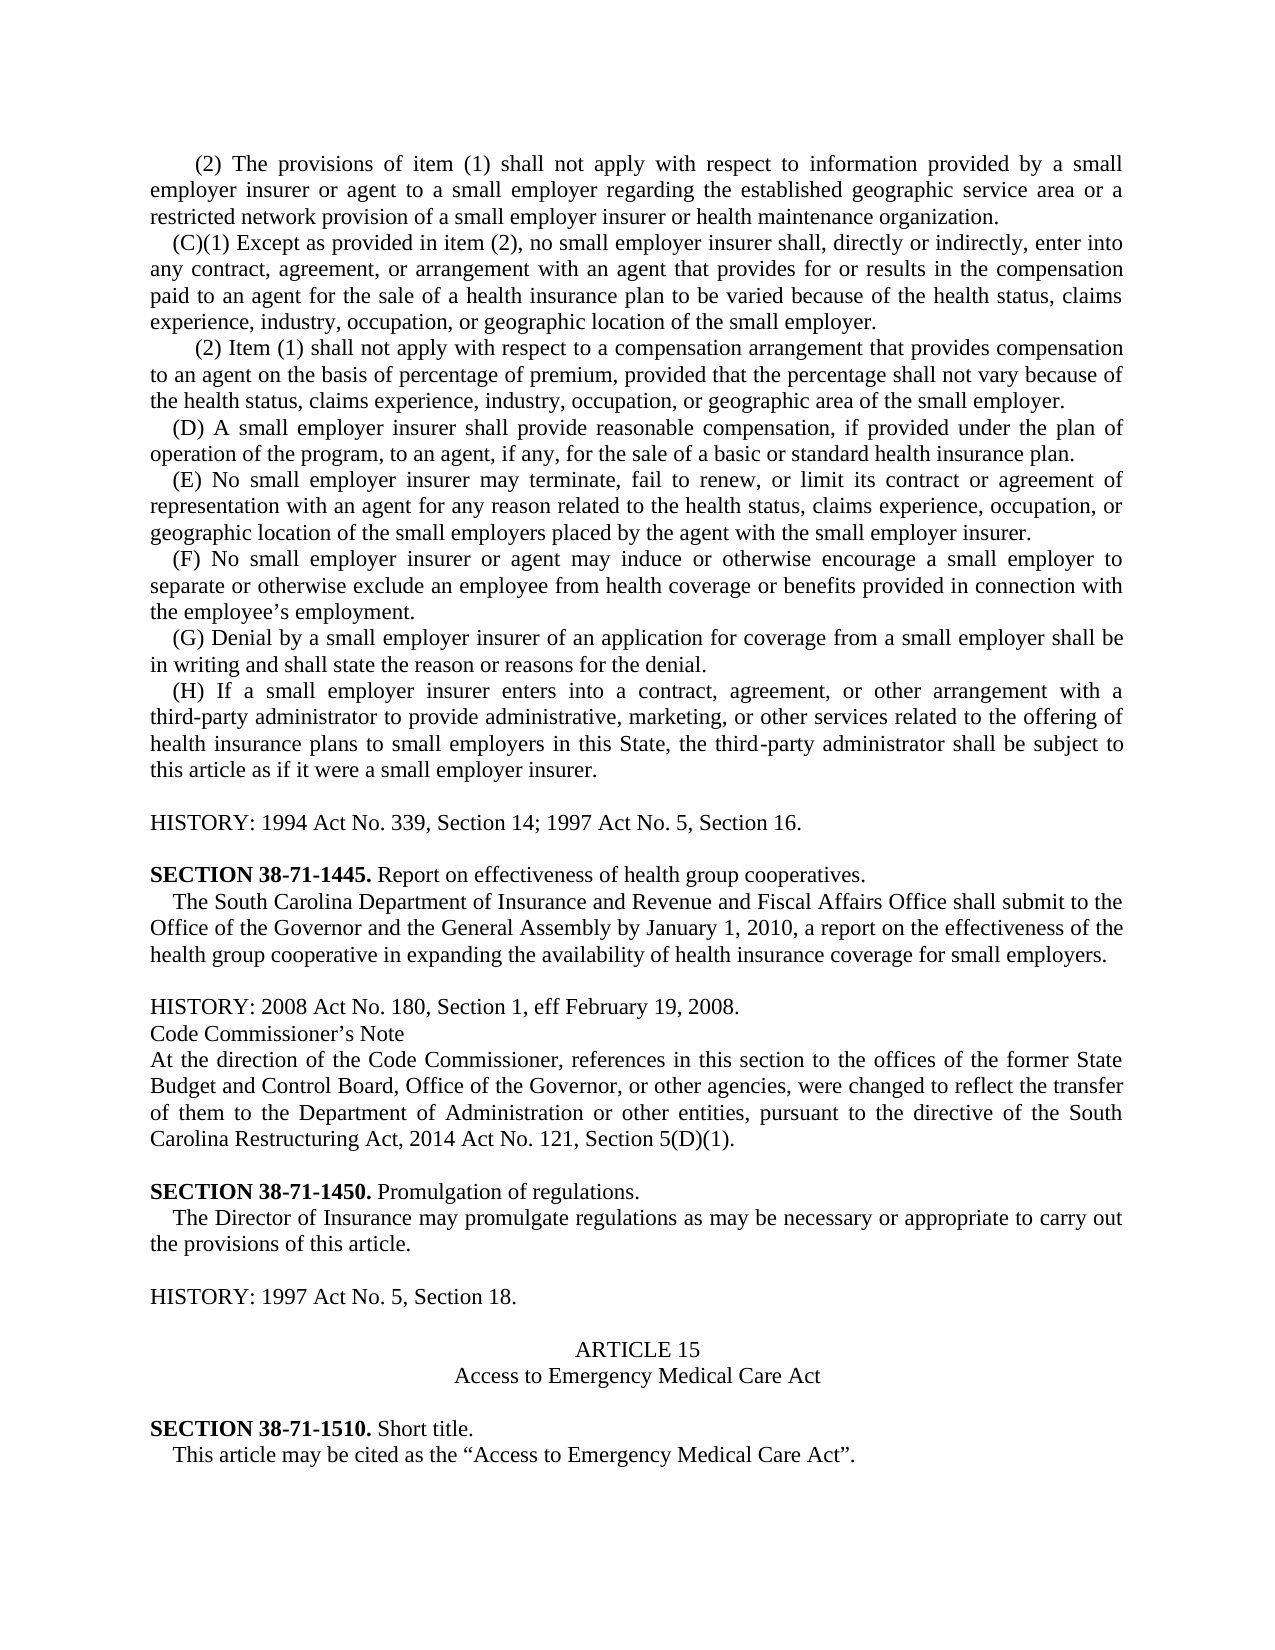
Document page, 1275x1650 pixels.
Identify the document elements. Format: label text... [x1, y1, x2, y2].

text (2) The provisions of item (1) shall not apply with respect to information provided by a small employer insurer or agent to a small employer regarding the established geographic service area or a restricted network provision of a small employer insurer or health maintenance organization. [150, 150, 1125, 229]
text Access to Emergency Medical Care Act [150, 1362, 1125, 1389]
text ARTICLE 15 [150, 1336, 1125, 1362]
text (2) Item (1) shall not apply with respect to a compensation arrangement that provides compensation to an agent on the basis of percentage of premium, provided that the percentage shall not vary because of the health status, claims experience, industry, occupation, or geographic area of the small employer. [150, 334, 1125, 413]
text SECTION 38-71-1450. Promulgation of regulations. [150, 1178, 1125, 1204]
text The Director of Insurance may promulgate regulations as may be necessary or appropriate to carry out the provisions of this article. [150, 1204, 1125, 1257]
text The South Carolina Department of Insurance and Revenue and Fiscal Affairs Office shall submit to the Office of the Governor and the General Assembly by January 1, 2010, a report on the effectiveness of the health group cooperative in expanding the availability of health insurance coverage for small employers. [150, 888, 1125, 967]
text HISTORY: 2008 Act No. 180, Section 1, eff February 19, 2008. [150, 993, 1125, 1020]
text (D) A small employer insurer shall provide reasonable compensation, if provided under the plan of operation of the program, to an agent, if any, for the sale of a basic or standard health insurance plan. [150, 413, 1125, 466]
text At the direction of the Code Commissioner, references in this section to the offices of the former State Budget and Control Board, Office of the Governor, or other agencies, were changed to reflect the transfer of them to the Department of Administration or other entities, pursuant to the directive of the South Carolina Restructuring Act, 2014 Act No. 121, Section 5(D)(1). [150, 1046, 1125, 1151]
text (F) No small employer insurer or agent may induce or otherwise encourage a small employer to separate or otherwise exclude an employee from health coverage or benefits provided in connection with the employee’s employment. [150, 545, 1125, 624]
text SECTION 38-71-1445. Report on effectiveness of health group cooperatives. [150, 862, 1125, 888]
text (E) No small employer insurer may terminate, fail to renew, or limit its contract or agreement of representation with an agent for any reason related to the health status, claims experience, occupation, or geographic location of the small employers placed by the agent with the small employer insurer. [150, 466, 1125, 545]
text Code Commissioner’s Note [150, 1020, 1125, 1046]
text (G) Denial by a small employer insurer of an application for coverage from a small employer shall be in writing and shall state the reason or reasons for the denial. [150, 624, 1125, 677]
text (C)(1) Except as provided in item (2), no small employer insurer shall, directly or indirectly, enter into any contract, agreement, or arrangement with an agent that provides for or results in the compensation paid to an agent for the sale of a health insurance plan to be varied because of the health status, claims experience, industry, occupation, or geographic location of the small employer. [150, 229, 1125, 334]
text HISTORY: 1997 Act No. 5, Section 18. [150, 1283, 1125, 1309]
text (H) If a small employer insurer enters into a contract, agreement, or other arrangement with a third-party administrator to provide administrative, marketing, or other services related to the offering of health insurance plans to small employers in this State, the third-party administrator shall be subject to this article as if it were a small employer insurer. [150, 677, 1125, 782]
text SECTION 38-71-1510. Short title. [150, 1415, 1125, 1441]
text This article may be cited as the “Access to Emergency Medical Care Act”. [150, 1441, 1125, 1468]
text HISTORY: 1994 Act No. 339, Section 14; 1997 Act No. 5, Section 16. [150, 809, 1125, 835]
